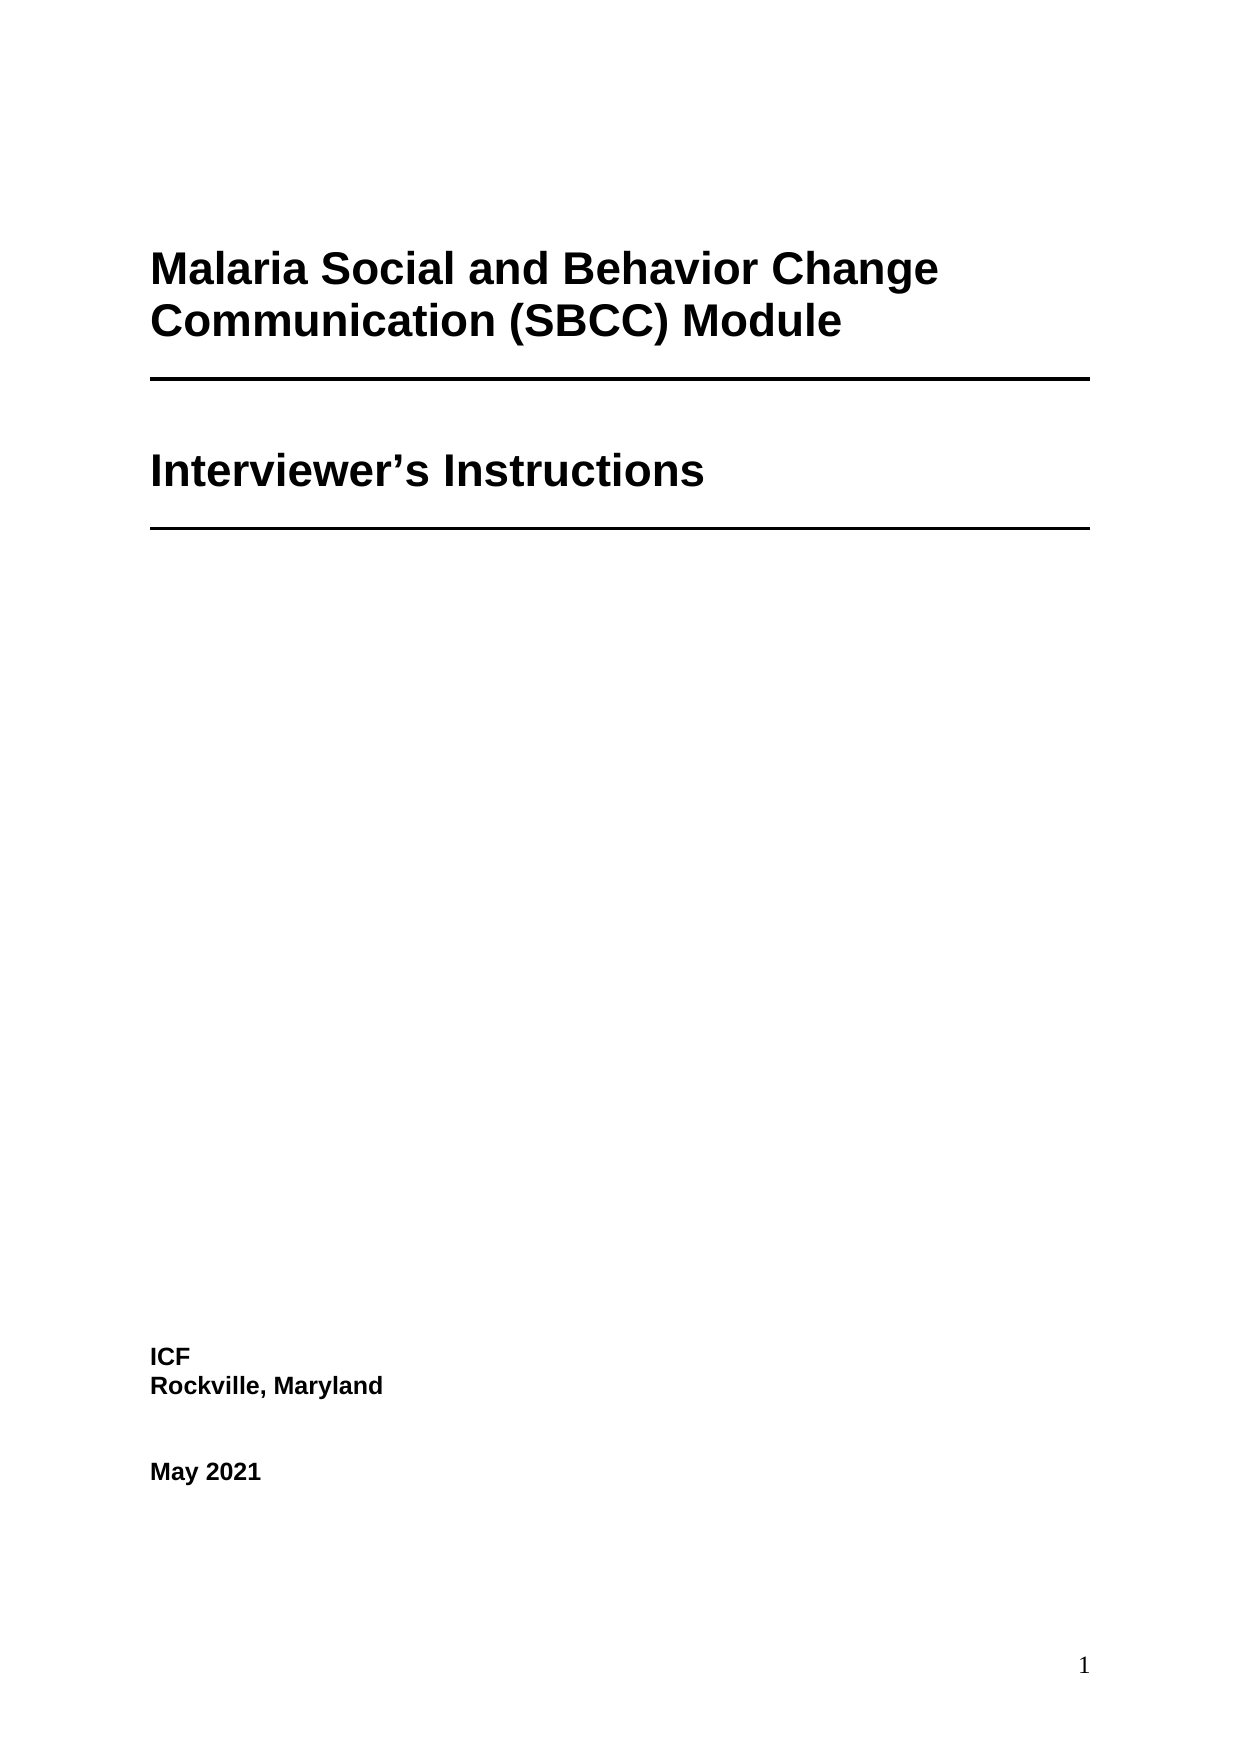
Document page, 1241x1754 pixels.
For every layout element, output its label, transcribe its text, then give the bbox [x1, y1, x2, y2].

text May 2021 [150, 1457, 1090, 1486]
text ICF [150, 1342, 1090, 1371]
text Interviewer’s Instructions [150, 443, 1090, 496]
text Rockville, Maryland [150, 1371, 1090, 1400]
text Malaria Social and Behavior Change Communication (SBCC) Module [150, 241, 1090, 347]
